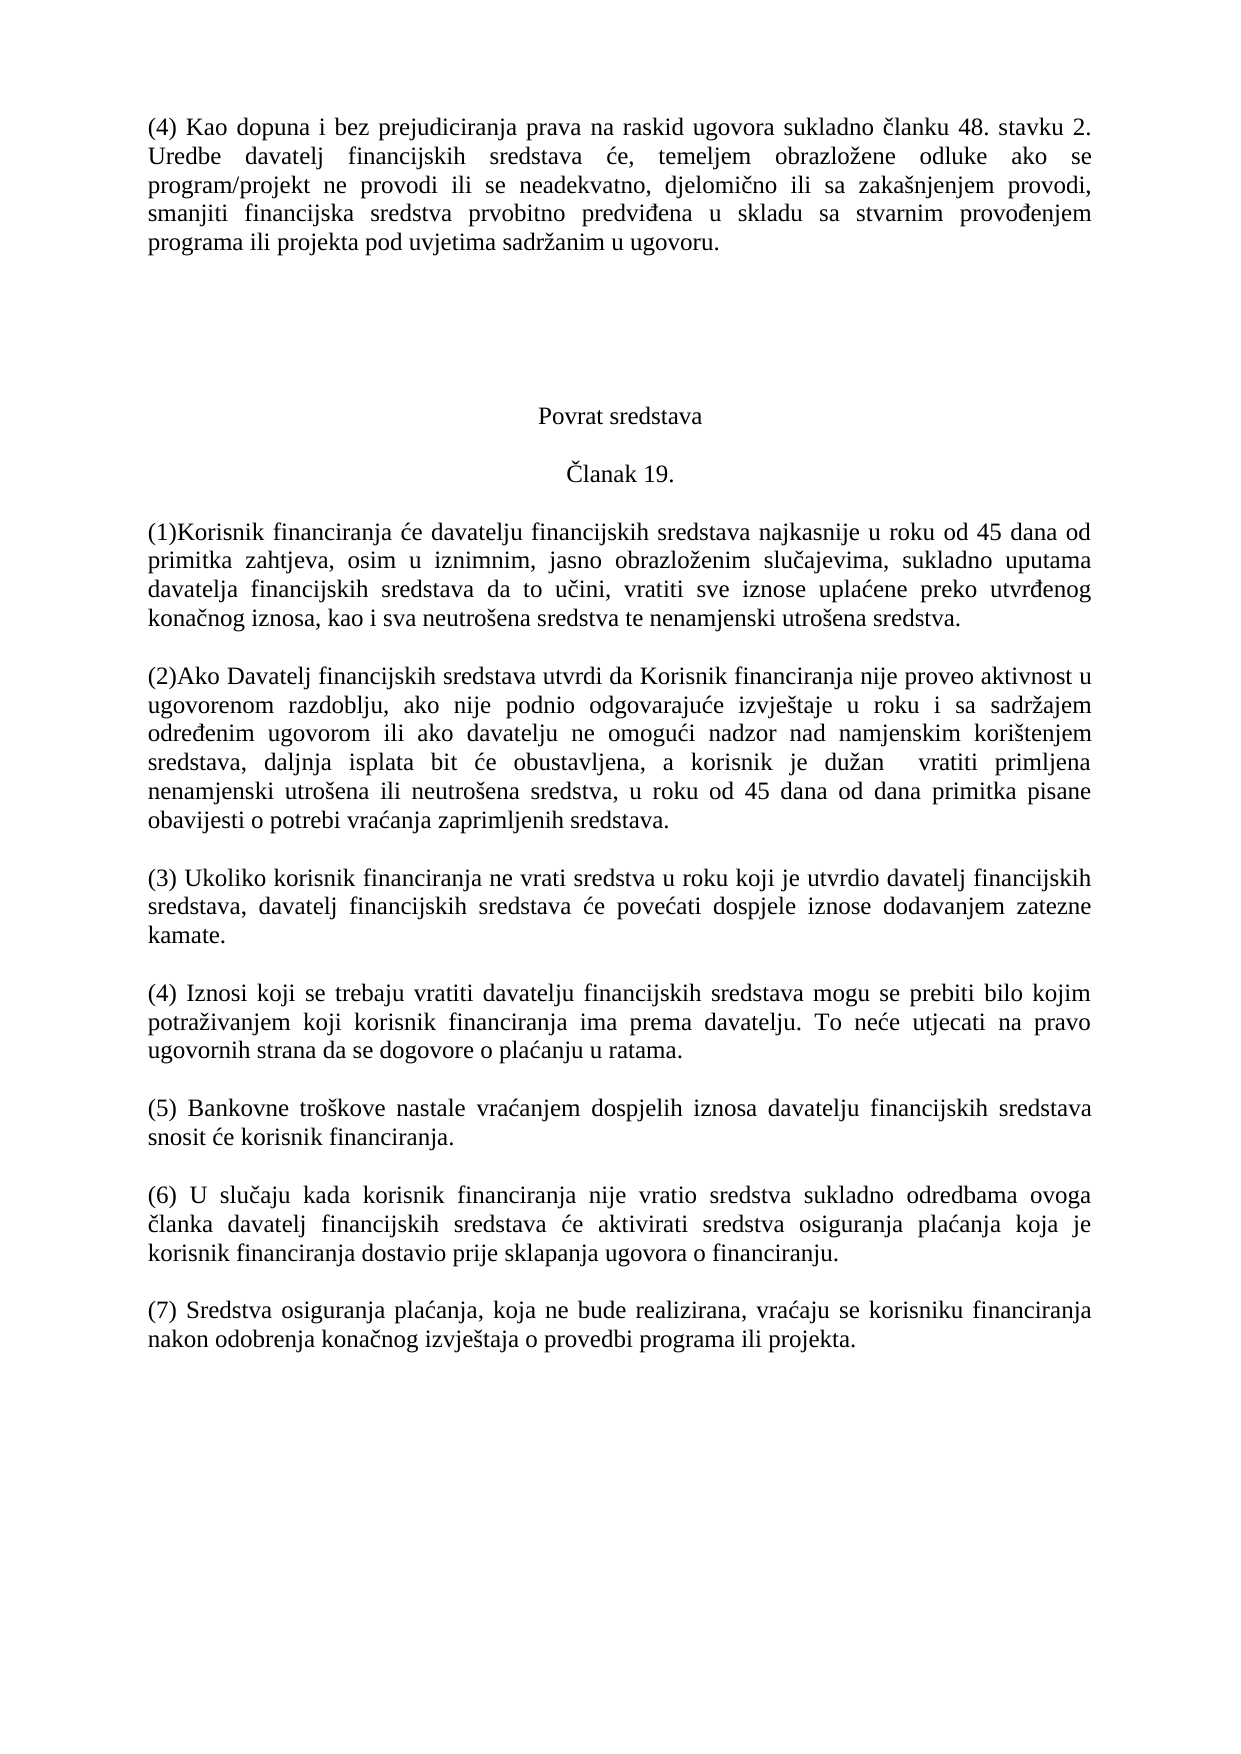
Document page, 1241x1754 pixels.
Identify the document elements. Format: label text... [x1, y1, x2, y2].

text (5) Bankovne troškove nastale vraćanjem dospjelih iznosa davatelju financijskih sredstava snosit će korisnik financiranja. [148, 1093, 1092, 1151]
text Povrat sredstava [148, 401, 1092, 430]
text (6) U slučaju kada korisnik financiranja nije vratio sredstva sukladno odredbama ovoga članka davatelj financijskih sredstava će aktivirati sredstva osiguranja plaćanja koja je korisnik financiranja dostavio prije sklapanja ugovora o financiranju. [148, 1180, 1092, 1266]
text (1)Korisnik financiranja će davatelju financijskih sredstava najkasnije u roku od 45 dana od primitka zahtjeva, osim u iznimnim, jasno obrazloženim slučajevima, sukladno uputama davatelja financijskih sredstava da to učini, vratiti sve iznose uplaćene preko utvrđenog konačnog iznosa, kao i sva neutrošena sredstva te nenamjenski utrošena sredstva. [148, 517, 1092, 632]
text (2)Ako Davatelj financijskih sredstava utvrdi da Korisnik financiranja nije proveo aktivnost u ugovorenom razdoblju, ako nije podnio odgovarajuće izvještaje u roku i sa sadržajem određenim ugovorom ili ako davatelju ne omogući nadzor nad namjenskim korištenjem sredstava, daljnja isplata bit će obustavljena, a korisnik je dužan vratiti primljena nenamjenski utrošena ili neutrošena sredstva, u roku od 45 dana od dana primitka pisane obavijesti o potrebi vraćanja zaprimljenih sredstava. [148, 661, 1092, 833]
text (7) Sredstva osiguranja plaćanja, koja ne bude realizirana, vraćaju se korisniku financiranja nakon odobrenja konačnog izvještaja o provedbi programa ili projekta. [148, 1296, 1092, 1353]
text (4) Kao dopuna i bez prejudiciranja prava na raskid ugovora sukladno članku 48. stavku 2. Uredbe davatelj financijskih sredstava će, temeljem obrazložene odluke ako se program/projekt ne provodi ili se neadekvatno, djelomično ili sa zakašnjenjem provodi, smanjiti financijska sredstva prvobitno predviđena u skladu sa stvarnim provođenjem programa ili projekta pod uvjetima sadržanim u ugovoru. [148, 112, 1092, 256]
text Članak 19. [148, 459, 1092, 488]
text (3) Ukoliko korisnik financiranja ne vrati sredstva u roku koji je utvrdio davatelj financijskih sredstava, davatelj financijskih sredstava će povećati dospjele iznose dodavanjem zatezne kamate. [148, 863, 1092, 949]
text (4) Iznosi koji se trebaju vratiti davatelju financijskih sredstava mogu se prebiti bilo kojim potraživanjem koji korisnik financiranja ima prema davatelju. To neće utjecati na pravo ugovornih strana da se dogovore o plaćanju u ratama. [148, 978, 1092, 1064]
